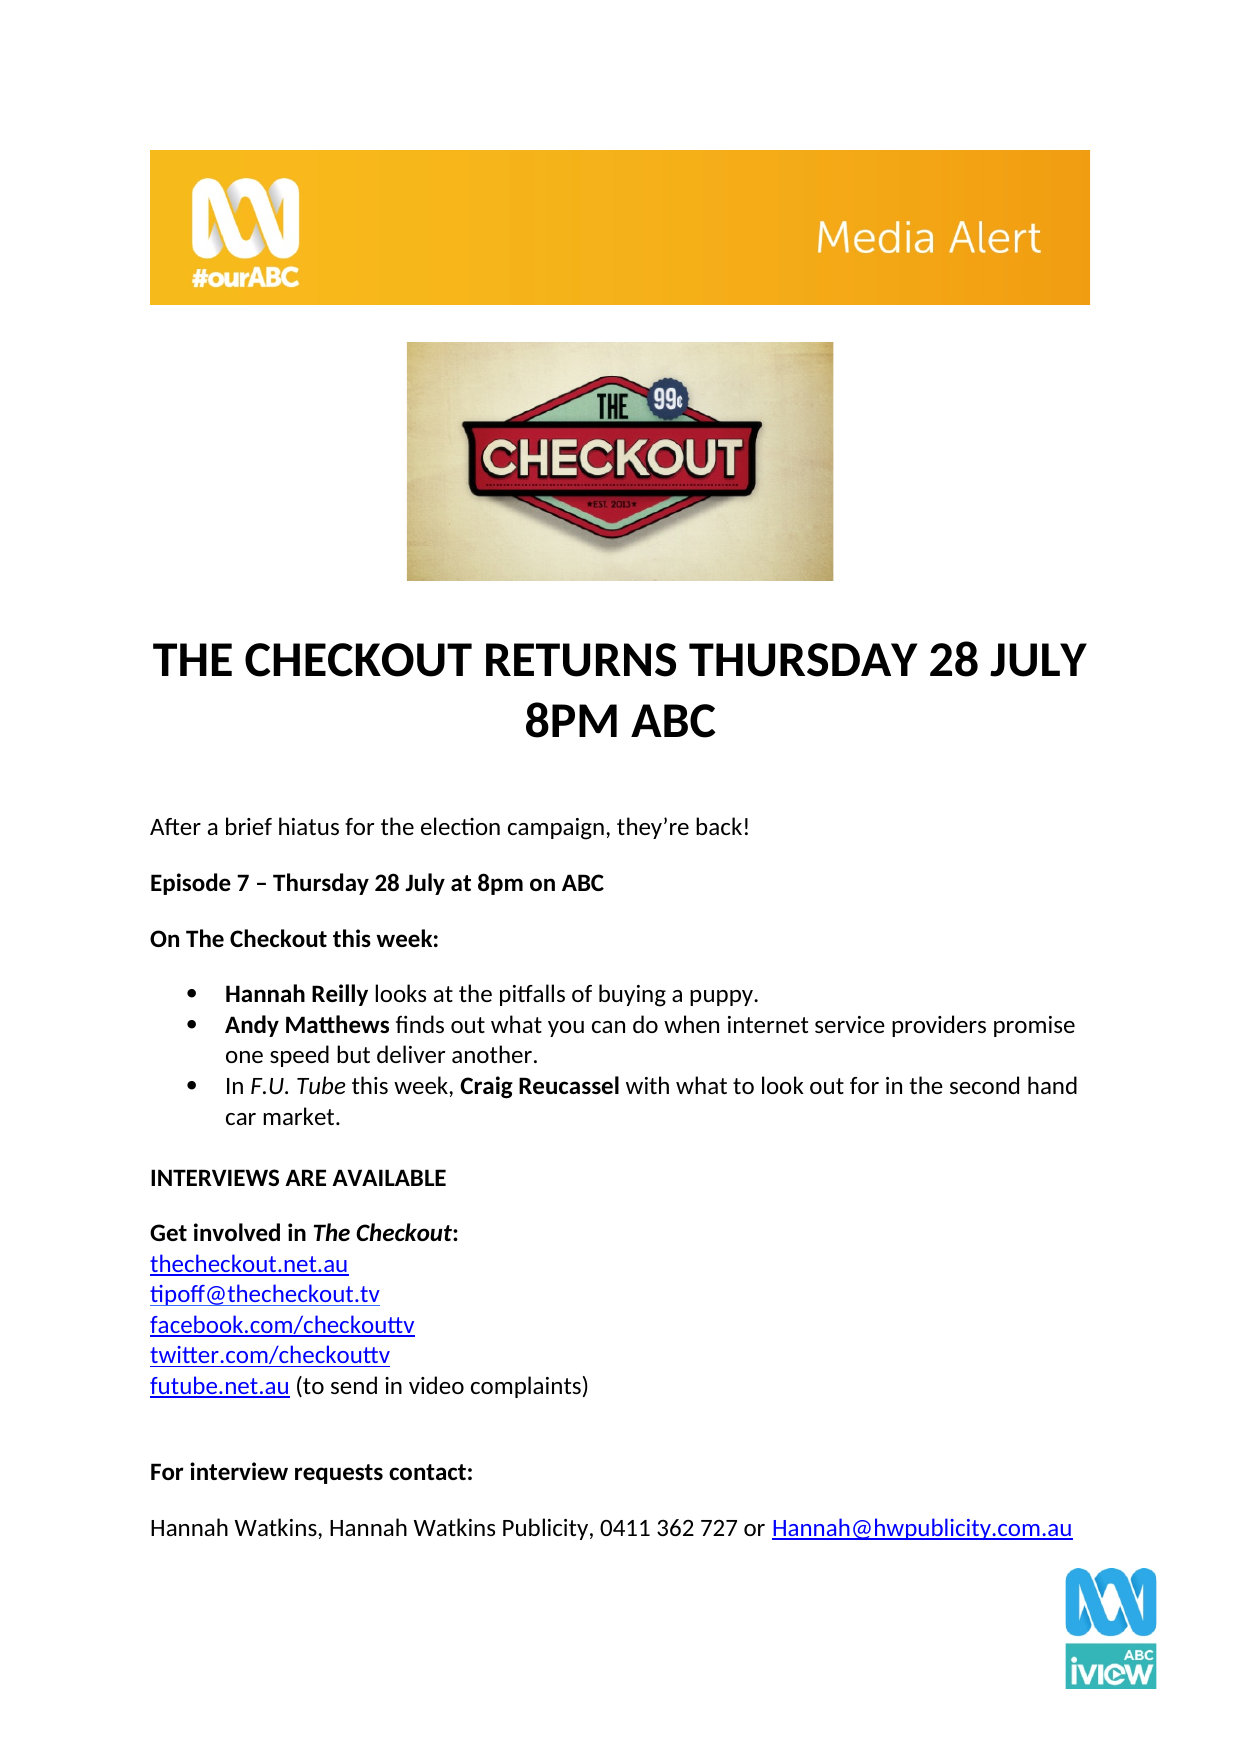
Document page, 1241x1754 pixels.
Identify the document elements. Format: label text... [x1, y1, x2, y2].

picture [150, 150, 1091, 305]
text thecheckout.net.au [150, 1248, 1090, 1279]
list Andy Matthews finds out what you can do when internet service providers promise one speed but deliver another. [187, 1009, 1090, 1070]
list In F.U. Tube this week, Craig Reucassel with what to look out for in the second hand car market. [187, 1070, 1090, 1131]
text On The Checkout this week: [150, 923, 1090, 953]
text After a brief hiatus for the election campaign, they’re back! [150, 811, 1090, 842]
text tipoff@thecheckout.tv [150, 1279, 1090, 1309]
picture [1065, 1568, 1157, 1689]
text twitter.com/checkouttv [150, 1340, 1090, 1370]
text THE CHECKOUT RETURNS THURSDAY 28 JULY 8PM ABC [150, 628, 1090, 750]
text futube.net.au (to send in video complaints) [150, 1370, 1090, 1401]
text Episode 7 – Thursday 28 July at 8pm on ABC [150, 867, 1090, 897]
picture [406, 342, 834, 581]
text Hannah Watkins, Hannah Watkins Publicity, 0411 362 727 or Hannah@hwpublicity.com.au [150, 1512, 1090, 1543]
text facebook.com/checkouttv [150, 1309, 1090, 1340]
text For interview requests contact: [150, 1457, 1090, 1487]
list Hannah Reilly looks at the pitfalls of buying a puppy. [187, 979, 1090, 1009]
text Get involved in The Checkout: [150, 1218, 1090, 1248]
text INTERVIEWS ARE AVAILABLE [150, 1162, 1090, 1192]
